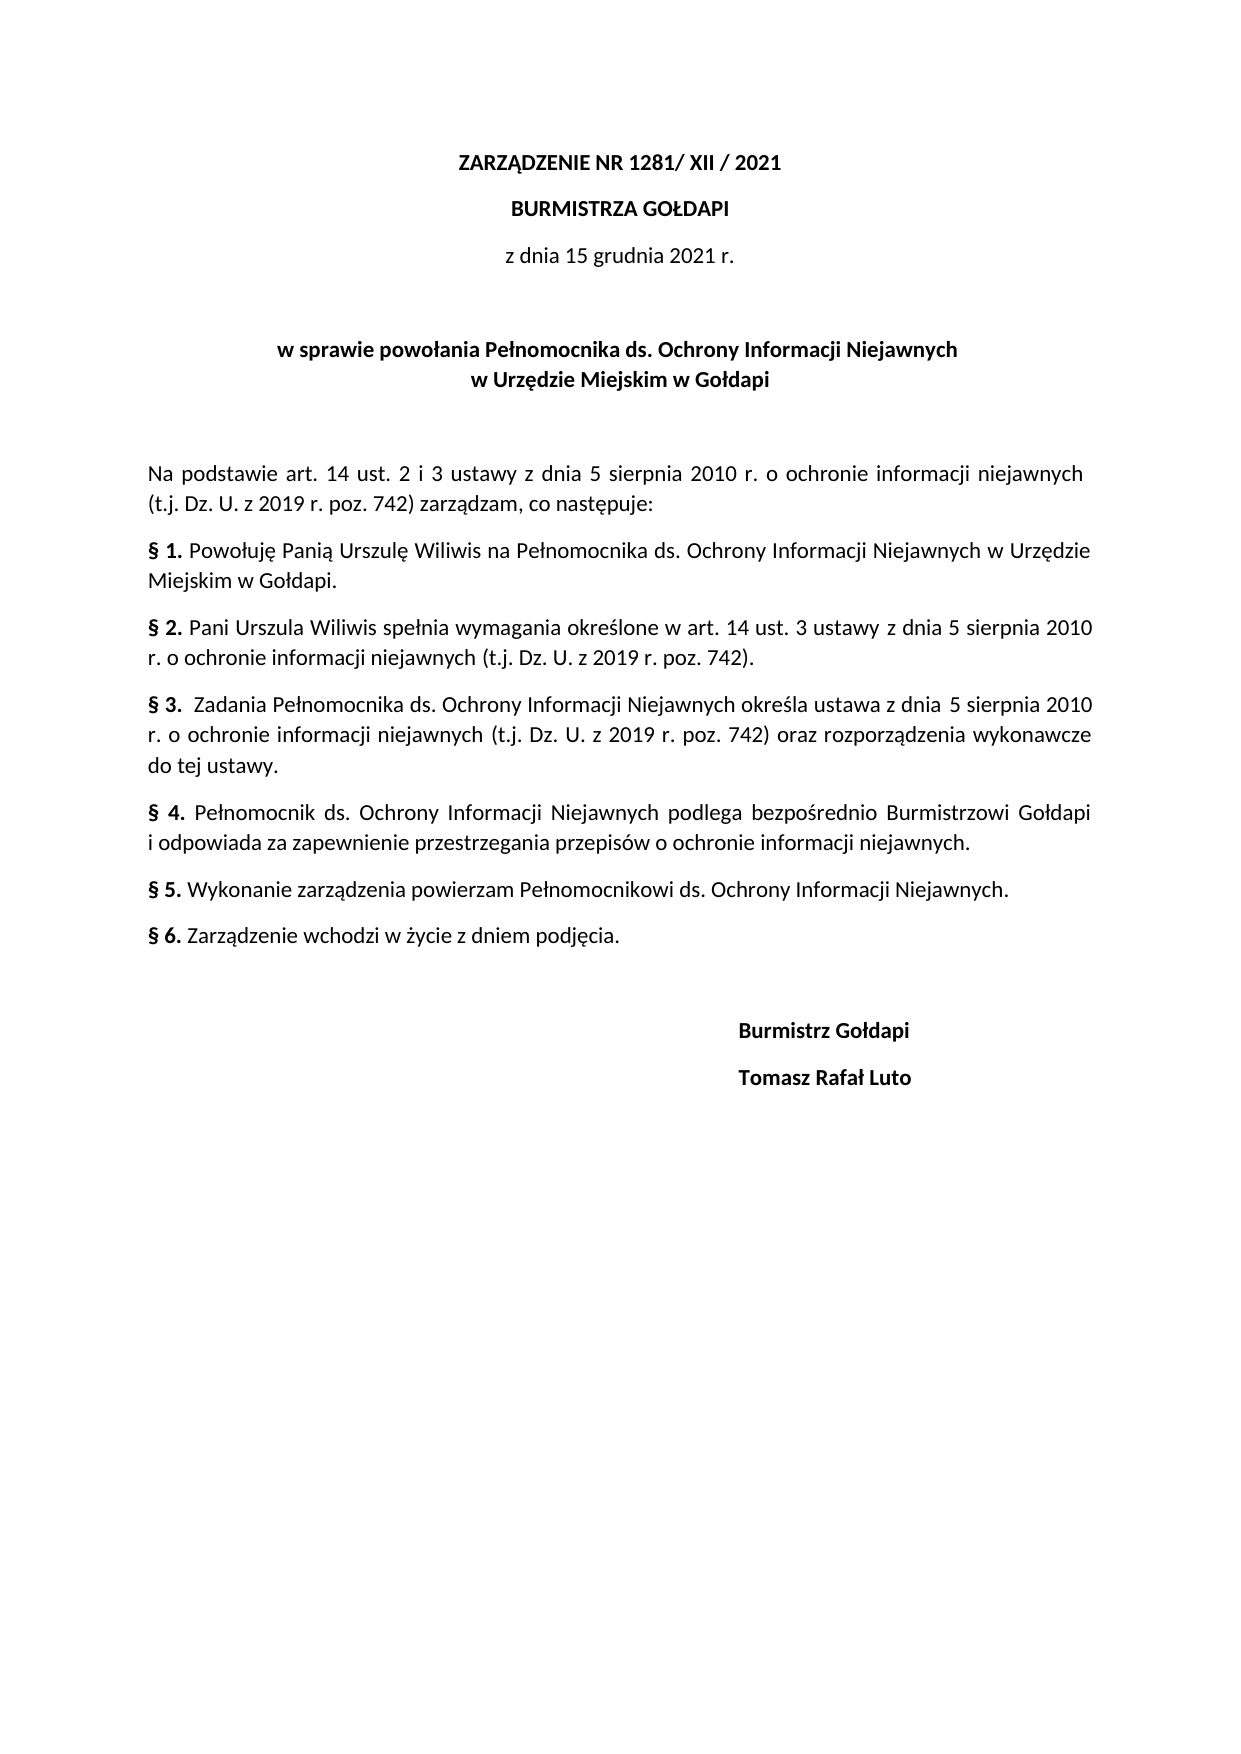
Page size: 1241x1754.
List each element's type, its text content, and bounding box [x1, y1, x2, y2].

text § 3. Zadania Pełnomocnika ds. Ochrony Informacji Niejawnych określa ustawa z dnia 5 sierpnia 2010 r. o ochronie informacji niejawnych (t.j. Dz. U. z 2019 r. poz. 742) oraz rozporządzenia wykonawcze do tej ustawy. [148, 690, 1093, 779]
text § 5. Wykonanie zarządzenia powierzam Pełnomocnikowi ds. Ochrony Informacji Niejawnych. [148, 875, 1093, 903]
text Na podstawie art. 14 ust. 2 i 3 ustawy z dnia 5 sierpnia 2010 r. o ochronie informacji niejawnych (t.j. Dz. U. z 2019 r. poz. 742) zarządzam, co następuje: [148, 459, 1093, 517]
text Burmistrz Gołdapi [738, 1016, 1093, 1044]
text § 4. Pełnomocnik ds. Ochrony Informacji Niejawnych podlega bezpośrednio Burmistrzowi Gołdapi i odpowiada za zapewnienie przestrzegania przepisów o ochronie informacji niejawnych. [148, 798, 1093, 856]
text z dnia 15 grudnia 2021 r. [148, 241, 1093, 269]
text w sprawie powołania Pełnomocnika ds. Ochrony Informacji Niejawnych w Urzędzie Miejskim w Gołdapi [148, 335, 1093, 393]
text Tomasz Rafał Luto [738, 1063, 1093, 1091]
text § 2. Pani Urszula Wiliwis spełnia wymagania określone w art. 14 ust. 3 ustawy z dnia 5 sierpnia 2010 r. o ochronie informacji niejawnych (t.j. Dz. U. z 2019 r. poz. 742). [148, 613, 1093, 671]
text § 6. Zarządzenie wchodzi w życie z dniem podjęcia. [148, 922, 1093, 949]
text ZARZĄDZENIE NR 1281/ XII / 2021 [148, 148, 1093, 176]
text BURMISTRZA GOŁDAPI [148, 194, 1093, 222]
text § 1. Powołuję Panią Urszulę Wiliwis na Pełnomocnika ds. Ochrony Informacji Niejawnych w Urzędzie Miejskim w Gołdapi. [148, 536, 1093, 594]
